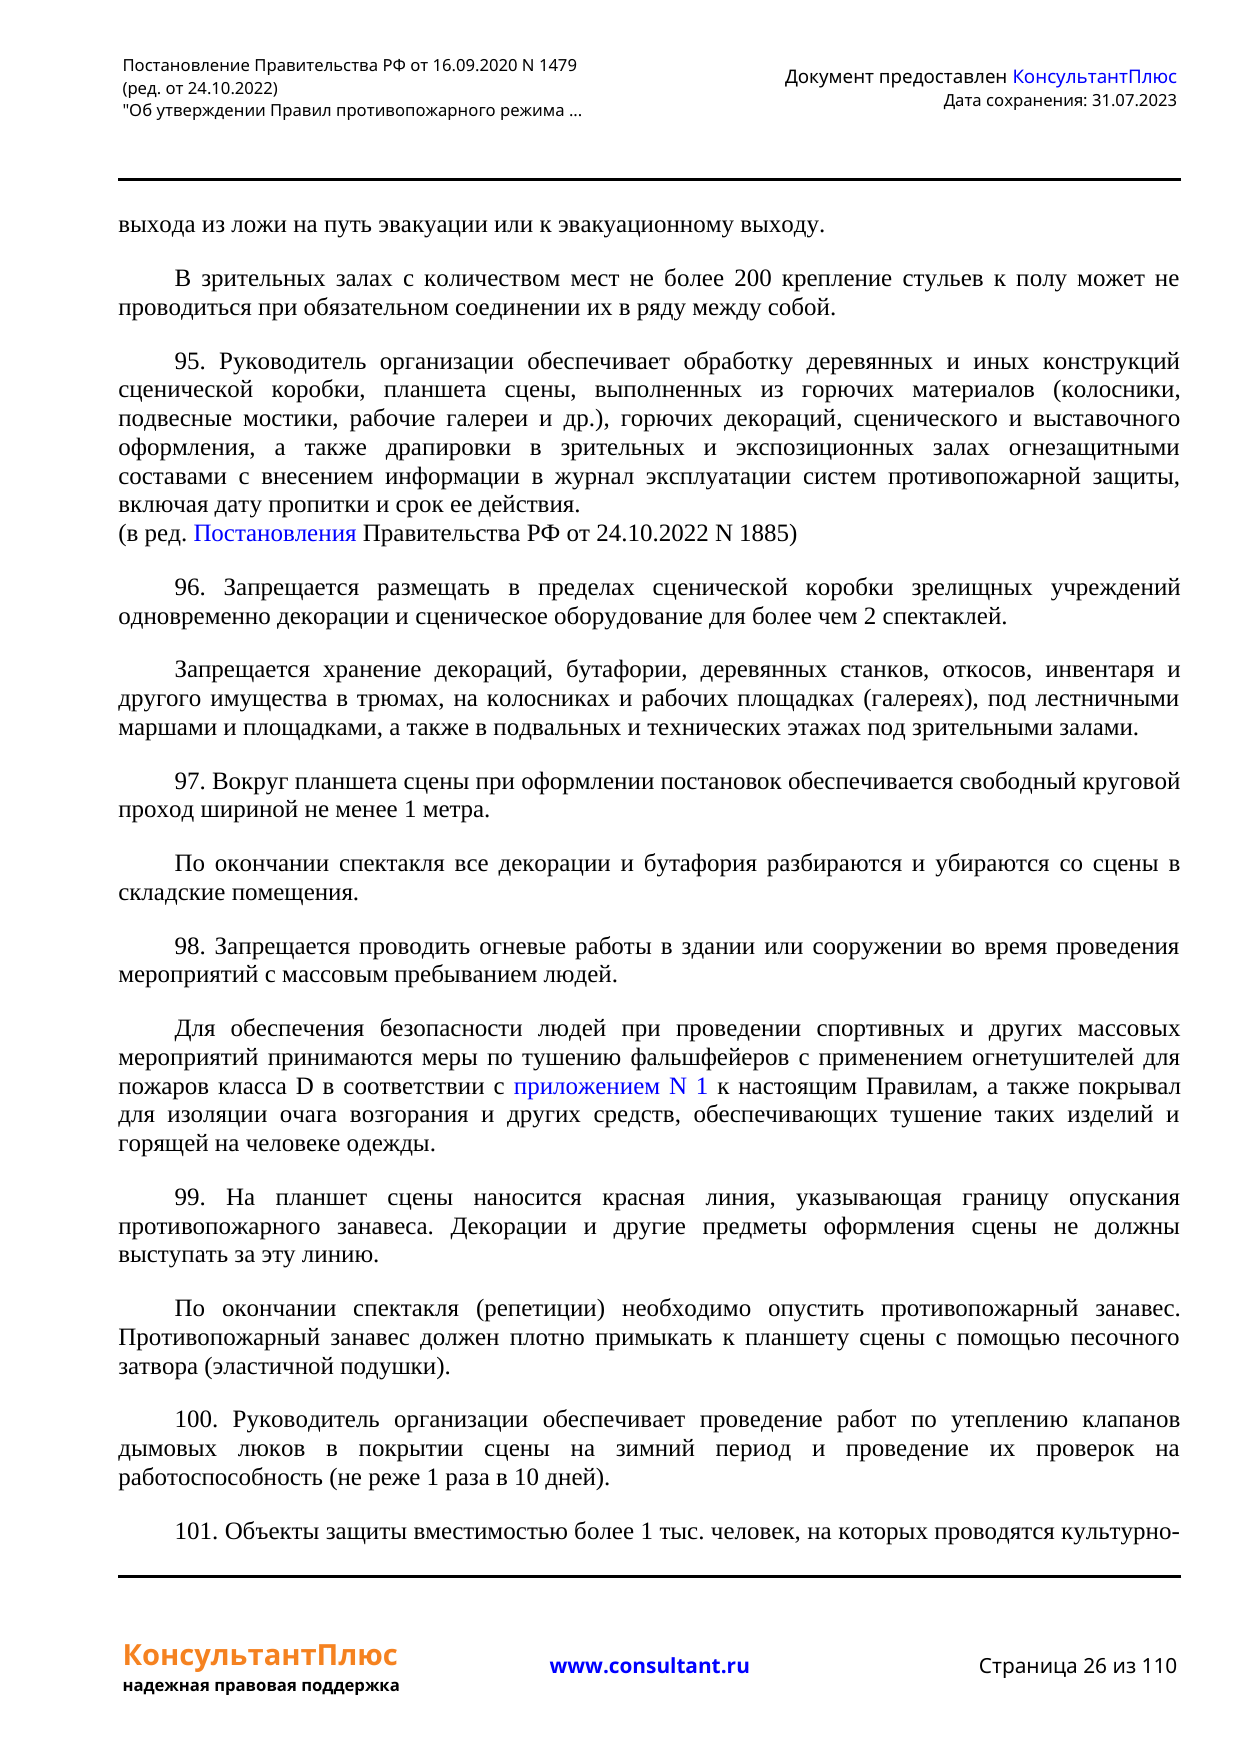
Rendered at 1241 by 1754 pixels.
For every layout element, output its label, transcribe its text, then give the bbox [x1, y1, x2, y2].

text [118, 1516, 1181, 1544]
text 96. Запрещается размещать в пределах сценической коробки зрелищных учреждений одновременно декорации и сценическое оборудование для более чем 2 спектаклей. [118, 572, 1181, 629]
text Запрещается хранение декораций, бутафории, деревянных станков, откосов, инвентаря и другого имущества в трюмах, на колосниках и рабочих площадках (галереях), под лестничными маршами и площадками, а также в подвальных и технических этажах под зрительными залами. [118, 654, 1181, 741]
text Для обеспечения безопасности людей при проведении спортивных и других массовых мероприятий принимаются меры по тушению фальшфейеров с применением огнетушителей для пожаров класса D в соответствии с приложением N 1 к настоящим Правилам, а также покрывал для изоляции очага возгорания и других средств, обеспечивающих тушение таких изделий и горящей на человеке одежды. [118, 1013, 1181, 1157]
text 95. Руководитель организации обеспечивает обработку деревянных и иных конструкций сценической коробки, планшета сцены, выполненных из горючих материалов (колосники, подвесные мостики, рабочие галереи и др.), горючих декораций, сценического и выставочного оформления, а также драпировки в зрительных и экспозиционных залах огнезащитными составами с внесением информации в журнал эксплуатации систем противопожарной защиты, включая дату пропитки и срок ее действия. [118, 346, 1181, 518]
text (в ред. Постановления Правительства РФ от 24.10.2022 N 1885) [118, 518, 1181, 547]
text 100. Руководитель организации обеспечивает проведение работ по утеплению клапанов дымовых люков в покрытии сцены на зимний период и проведение их проверок на работоспособность (не реже 1 раза в 10 дней). [118, 1404, 1181, 1491]
text В зрительных залах с количеством мест не более 200 крепление стульев к полу может не проводиться при обязательном соединении их в ряду между собой. [118, 263, 1181, 321]
text 98. Запрещается проводить огневые работы в здании или сооружении во время проведения мероприятий с массовым пребыванием людей. [118, 931, 1181, 988]
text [118, 209, 1181, 238]
text По окончании спектакля (репетиции) необходимо опустить противопожарный занавес. Противопожарный занавес должен плотно примыкать к планшету сцены с помощью песочного затвора (эластичной подушки). [118, 1293, 1181, 1379]
text 99. На планшет сцены наносится красная линия, указывающая границу опускания противопожарного занавеса. Декорации и другие предметы оформления сцены не должны выступать за эту линию. [118, 1182, 1181, 1268]
text 97. Вокруг планшета сцены при оформлении постановок обеспечивается свободный круговой проход шириной не менее 1 метра. [118, 766, 1181, 823]
text По окончании спектакля все декорации и бутафория разбираются и убираются со сцены в складские помещения. [118, 848, 1181, 906]
